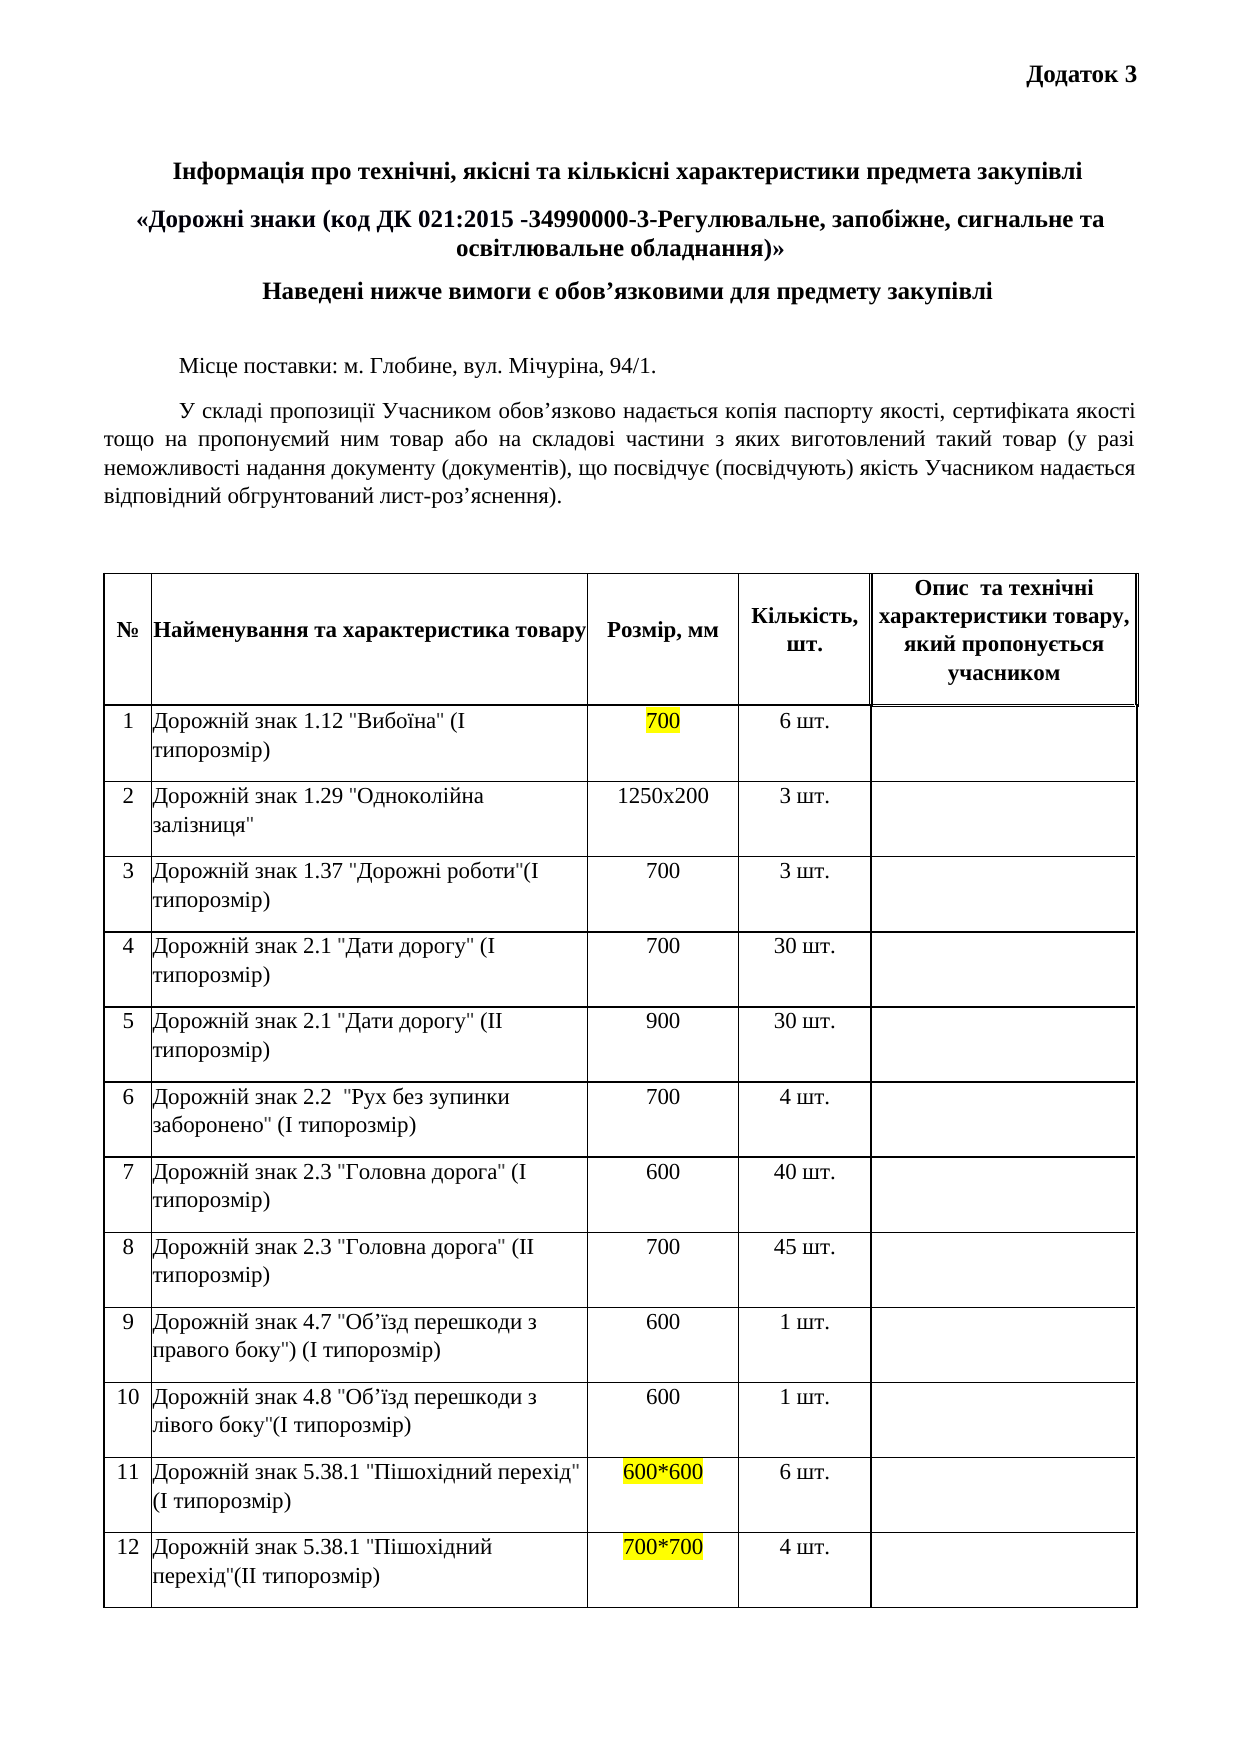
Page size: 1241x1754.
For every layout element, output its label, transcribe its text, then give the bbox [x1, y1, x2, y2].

table_cell 9 [105, 1308, 151, 1382]
table_cell 5 [105, 1008, 151, 1081]
table_cell 700 [588, 706, 738, 781]
table_header Найменування та характеристика товару [152, 574, 587, 704]
table_cell [872, 1457, 1136, 1532]
table_cell Дорожній знак 2.1 "Дати дорогу" (І типорозмір) [152, 933, 587, 1006]
table_cell 4 шт. [739, 1083, 870, 1156]
table_cell Дорожній знак 2.2 "Рух без зупинки заборонено" (І типорозмір) [152, 1083, 587, 1156]
table_cell 700 [588, 1083, 738, 1156]
table_cell Дорожній знак 2.1 "Дати дорогу" (II типорозмір) [152, 1008, 587, 1081]
table_cell Дорожній знак 4.8 "Об’їзд перешкоди з лівого боку"(І типорозмір) [152, 1383, 587, 1457]
table_cell 600 [588, 1158, 738, 1231]
table_cell 700 [588, 857, 738, 931]
table_cell 2 [105, 782, 151, 856]
text Наведені нижче вимоги є обов’язковими для предмету закупівлі [118, 276, 1137, 305]
table_cell [872, 704, 1136, 781]
table_header Опис та технічні характеристики товару, який пропонується учасником [873, 574, 1135, 704]
table_cell [872, 1006, 1136, 1081]
table_header Кількість, шт. [739, 574, 869, 704]
table_cell 6 [105, 1083, 151, 1156]
table_cell 600 [588, 1308, 738, 1382]
table_cell 4 [105, 933, 151, 1006]
table_cell Дорожній знак 2.3 "Головна дорога" (II типорозмір) [152, 1233, 587, 1306]
table_cell 600 [588, 1383, 738, 1457]
table_cell [872, 856, 1136, 931]
table_cell [872, 1306, 1136, 1382]
table_cell Дорожній знак 1.12 "Вибоїна" (І типорозмір) [152, 706, 587, 781]
table_cell [872, 1081, 1136, 1156]
table_cell [872, 781, 1136, 856]
table_cell 700*700 [588, 1533, 738, 1607]
table_cell Дорожній знак 1.29 "Одноколійна залізниця" [152, 782, 587, 856]
text Місце поставки: м. Глобине, вул. Мічуріна, 94/1. [178, 352, 1137, 378]
table_cell 600*600 [588, 1458, 738, 1532]
table_header № [105, 574, 151, 704]
table_cell [872, 1382, 1136, 1457]
table_cell 4 шт. [739, 1533, 870, 1607]
table_cell 8 [105, 1233, 151, 1306]
table_cell 3 шт. [739, 857, 870, 931]
text У складі пропозиції Учасником обов’язково надається копія паспорту якості, сертифіката якості тощо на пропонуємий ним товар або на складові частини з яких виготовлений такий товар (у разі неможливості надання документу (документів), що посвідчує (посвідчують) якість Учасником надається відповідний обгрунтований лист-роз’яснення). [103, 397, 1137, 509]
table_cell 11 [105, 1458, 151, 1532]
table_cell 1 шт. [739, 1383, 870, 1457]
table_cell [872, 1532, 1136, 1607]
table_cell 45 шт. [739, 1233, 870, 1306]
table_cell 12 [105, 1533, 151, 1607]
table_cell [872, 1231, 1136, 1306]
table_cell 6 шт. [739, 1458, 870, 1532]
table_cell 7 [105, 1158, 151, 1231]
table_cell 700 [588, 1233, 738, 1306]
text «Дорожні знаки (код ДК 021:2015 -34990000-3-Регулювальне, запобіжне, сигнальне та освітлювальне обладнання)» [103, 204, 1137, 262]
table_cell 30 шт. [739, 1008, 870, 1081]
table_cell Дорожній знак 2.3 "Головна дорога" (І типорозмір) [152, 1158, 587, 1231]
table_cell 1250х200 [588, 782, 738, 856]
table_cell Дорожній знак 5.38.1 "Пішохідний перехід"(II типорозмір) [152, 1533, 587, 1607]
table_cell Дорожній знак 5.38.1 "Пішохідний перехід" (І типорозмір) [152, 1458, 587, 1532]
table_cell 30 шт. [739, 933, 870, 1006]
table_cell 1 шт. [739, 1308, 870, 1382]
table_cell 6 шт. [739, 706, 870, 781]
table_cell 900 [588, 1008, 738, 1081]
table_cell Дорожній знак 1.37 "Дорожні роботи"(І типорозмір) [152, 857, 587, 931]
table_cell [872, 931, 1136, 1006]
table_cell 10 [105, 1383, 151, 1457]
table_cell 1 [105, 706, 151, 781]
table_header Розмір, мм [588, 574, 738, 704]
table_cell 700 [588, 933, 738, 1006]
table_cell 40 шт. [739, 1158, 870, 1231]
table_cell 3 шт. [739, 782, 870, 856]
table_cell [872, 1156, 1136, 1231]
table_cell 3 [105, 857, 151, 931]
text Інформація про технічні, якісні та кількісні характеристики предмета закупівлі [118, 156, 1137, 185]
subtitle Додаток 3 [178, 59, 1137, 88]
table_cell Дорожній знак 4.7 "Об’їзд перешкоди з правого боку") (І типорозмір) [152, 1308, 587, 1382]
